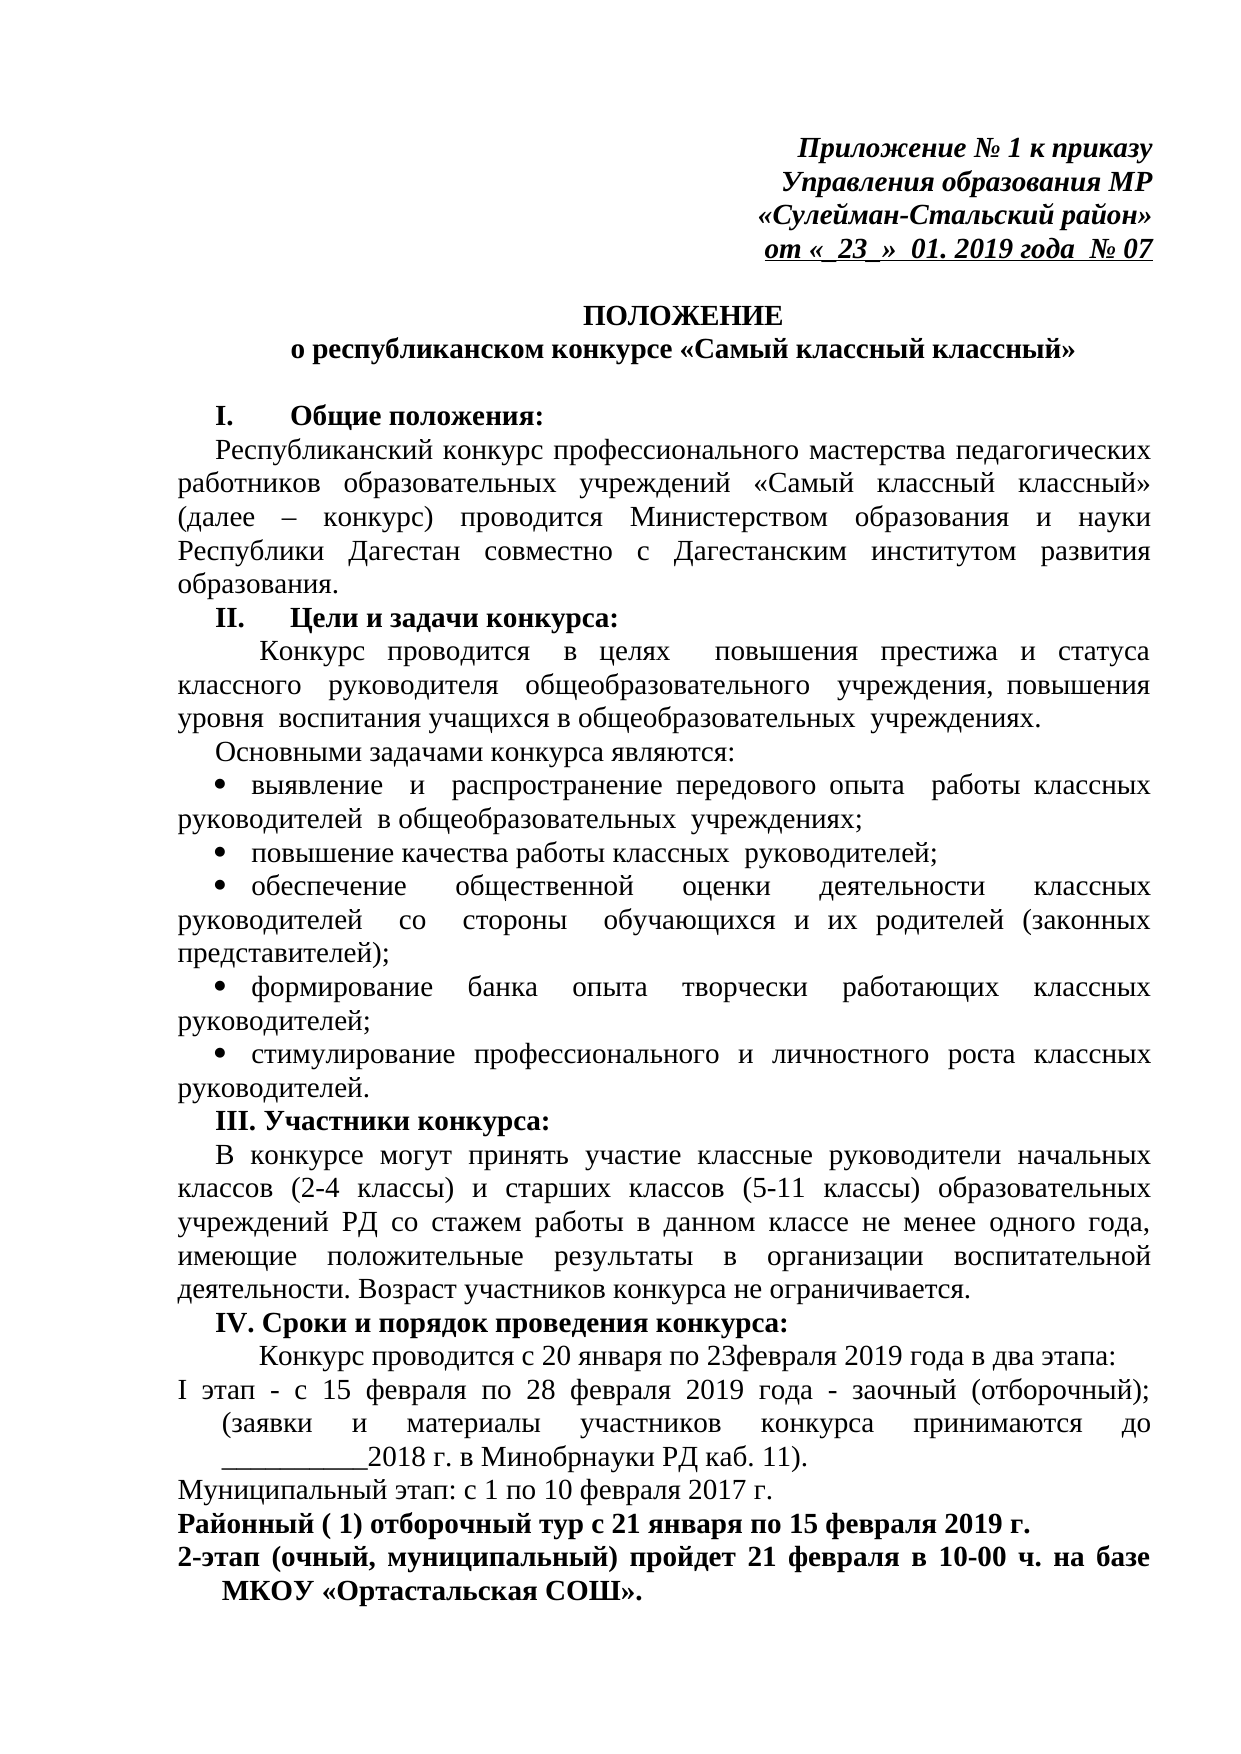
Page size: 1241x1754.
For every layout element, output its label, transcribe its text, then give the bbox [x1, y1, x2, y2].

text Управления образования МР «Сулейман-Стальский район» [177, 164, 1152, 231]
text Районный ( 1) отборочный тур с 21 января по 15 февраля 2019 г. [177, 1506, 1152, 1539]
list обеспечение общественной оценки деятельности классных руководителей со стороны обучающихся и их родителей (законных представителей); [177, 868, 1152, 969]
text Конкурс проводится в целях повышения престижа и статуса классного руководителя общеобразовательного учреждения, повышения уровня воспитания учащихся в общеобразовательных учреждениях. [177, 633, 1152, 734]
list выявление и распространение передового опыта работы классных руководителей в общеобразовательных учреждениях; [177, 767, 1152, 835]
list формирование банка опыта творчески работающих классных руководителей; [177, 969, 1152, 1036]
list Общие положения: [215, 398, 1152, 432]
text ПОЛОЖЕНИЕ [177, 298, 1152, 331]
text Муниципальный этап: с 1 по 10 февраля 2017 г. [177, 1472, 1152, 1506]
list повышение качества работы классных руководителей; [177, 835, 1152, 868]
text В конкурсе могут принять участие классные руководители начальных классов (2-4 классы) и старших классов (5-11 классы) образовательных учреждений РД со стажем работы в данном классе не менее одного года, имеющие положительные результаты в организации воспитательной деятельности. Возраст участников конкурса не ограничивается. [177, 1137, 1152, 1305]
text Основными задачами конкурса являются: [177, 734, 1152, 767]
text IV. Сроки и порядок проведения конкурса: [177, 1305, 1152, 1338]
list Цели и задачи конкурса: [215, 600, 1152, 633]
text 2-этап (очный, муниципальный) пройдет 21 февраля в 10-00 ч. на базе МКОУ «Ортастальская СОШ». [177, 1539, 1152, 1607]
list стимулирование профессионального и личностного роста классных руководителей. [177, 1036, 1152, 1103]
text от «_23_» 01. 2019 года № 07 [177, 231, 1152, 264]
text I этап - с 15 февраля по 28 февраля 2019 года - заочный (отборочный); (заявки и материалы участников конкурса принимаются до __________2018 г. в Минобрнауки РД каб. 11). [177, 1372, 1152, 1472]
text Республиканский конкурс профессионального мастерства педагогических работников образовательных учреждений «Самый классный классный» (далее – конкурс) проводится Министерством образования и науки Республики Дагестан совместно с Дагестанским институтом развития образования. [177, 432, 1152, 600]
text о республиканском конкурсе «Самый классный классный» [177, 331, 1152, 365]
text Конкурс проводится с 20 января по 23февраля 2019 года в два этапа: [177, 1338, 1152, 1372]
text Приложение № 1 к приказу [177, 130, 1152, 164]
text III. Участники конкурса: [177, 1103, 1152, 1137]
